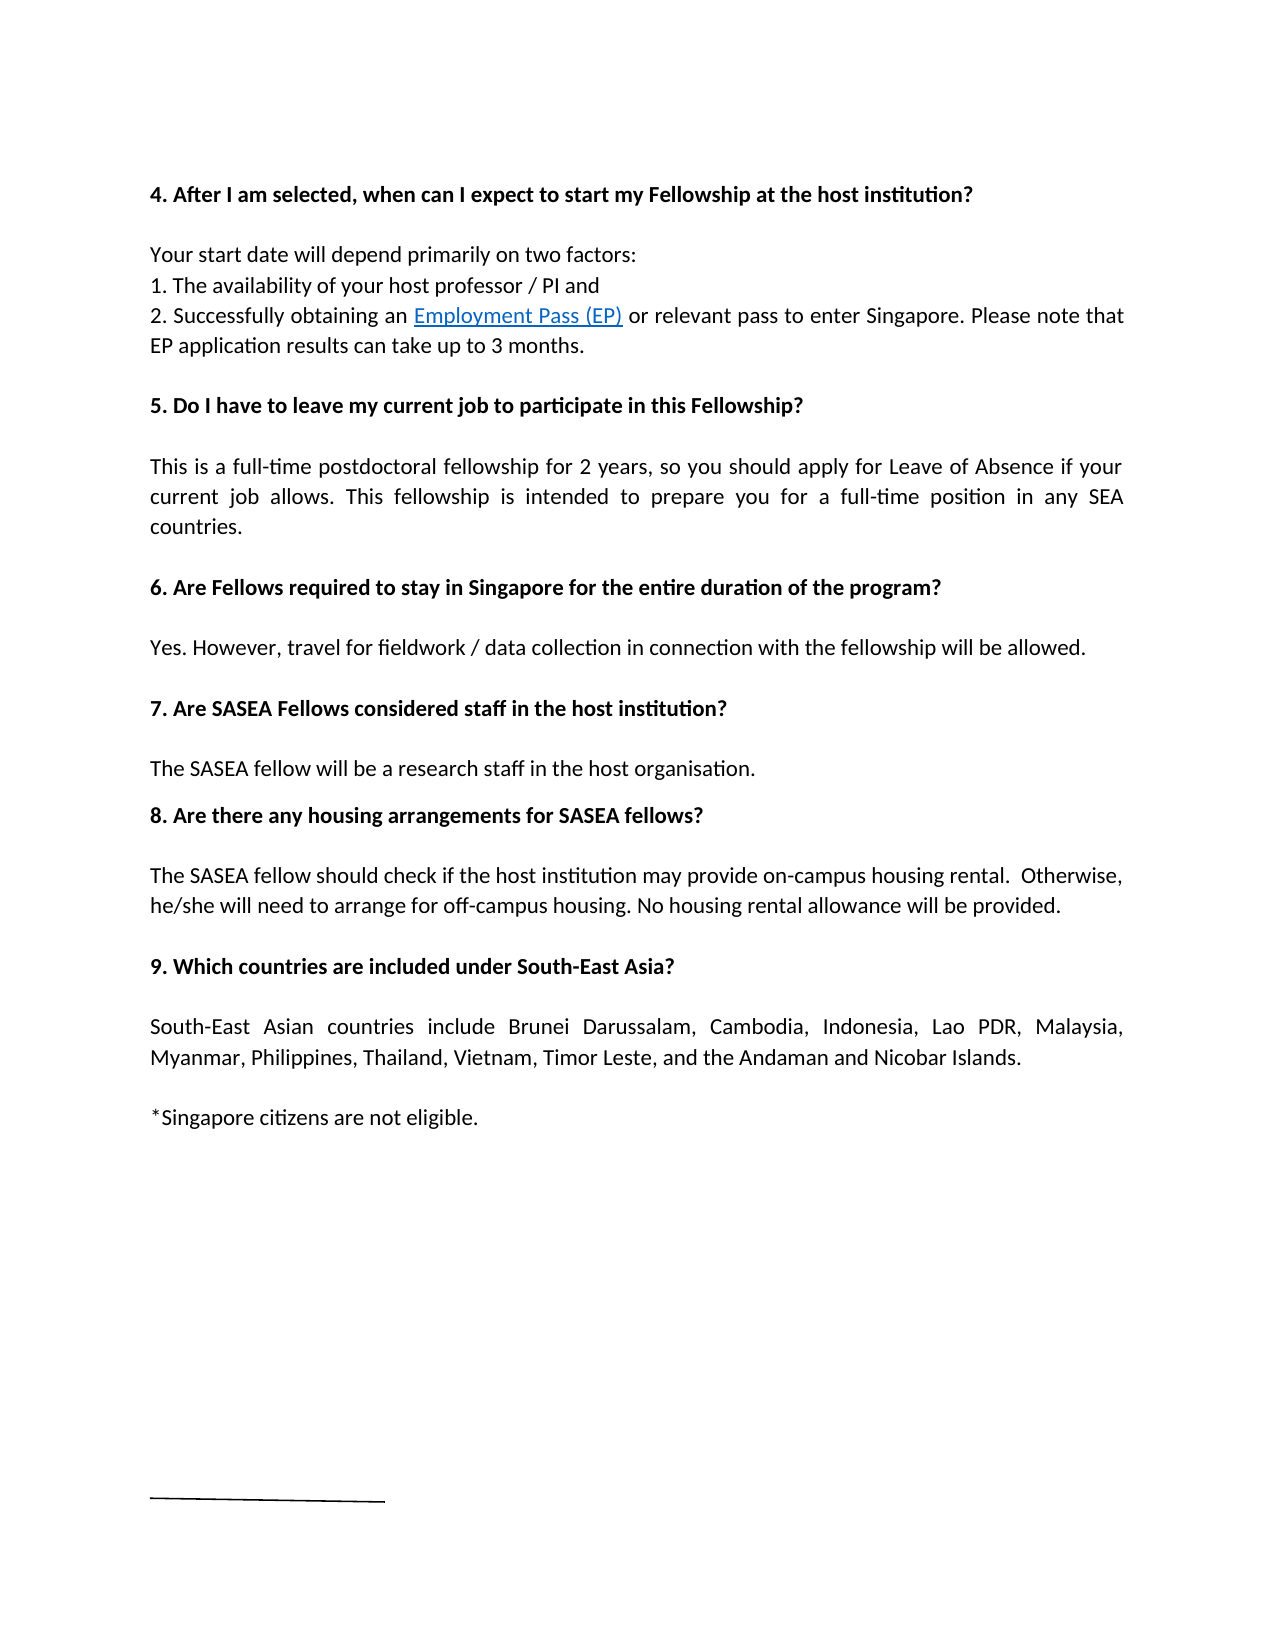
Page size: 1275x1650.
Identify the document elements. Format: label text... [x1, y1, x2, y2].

text 8. Are there any housing arrangements for SASEA fellows? [150, 801, 1125, 829]
text The SASEA fellow should check if the host institution may provide on-campus housing rental. Otherwise, he/she will need to arrange for off-campus housing. No housing rental allowance will be provided. [150, 861, 1125, 920]
text The SASEA fellow will be a research staff in the host organisation. [150, 754, 1125, 782]
text 6. Are Fellows required to stay in Singapore for the entire duration of the program? [150, 573, 1125, 601]
text 4. After I am selected, when can I expect to start my Fellowship at the host institution? [150, 180, 1125, 208]
text 7. Are SASEA Fellows considered staff in the host institution? [150, 694, 1125, 722]
text South-East Asian countries include Brunei Darussalam, Cambodia, Indonesia, Lao PDR, Malaysia, Myanmar, Philippines, Thailand, Vietnam, Timor Leste, and the Andaman and Nicobar Islands. [150, 1012, 1125, 1071]
text 9. Which countries are included under South-East Asia? [150, 952, 1125, 980]
text 1. The availability of your host professor / PI and [150, 271, 1125, 299]
text Your start date will depend primarily on two factors: [150, 241, 1125, 269]
text 2. Successfully obtaining an Employment Pass (EP) or relevant pass to enter Singapore. Please note that EP application results can take up to 3 months. [150, 301, 1125, 359]
text *Singapore citizens are not eligible. [150, 1103, 1125, 1131]
text Yes. However, travel for fieldwork / data collection in connection with the fellowship will be allowed. [150, 633, 1125, 661]
text This is a full-time postdoctoral fellowship for 2 years, so you should apply for Leave of Absence if your current job allows. This fellowship is intended to prepare you for a full-time position in any SEA countries. [150, 452, 1125, 541]
text 5. Do I have to leave my current job to participate in this Fellowship? [150, 392, 1125, 420]
